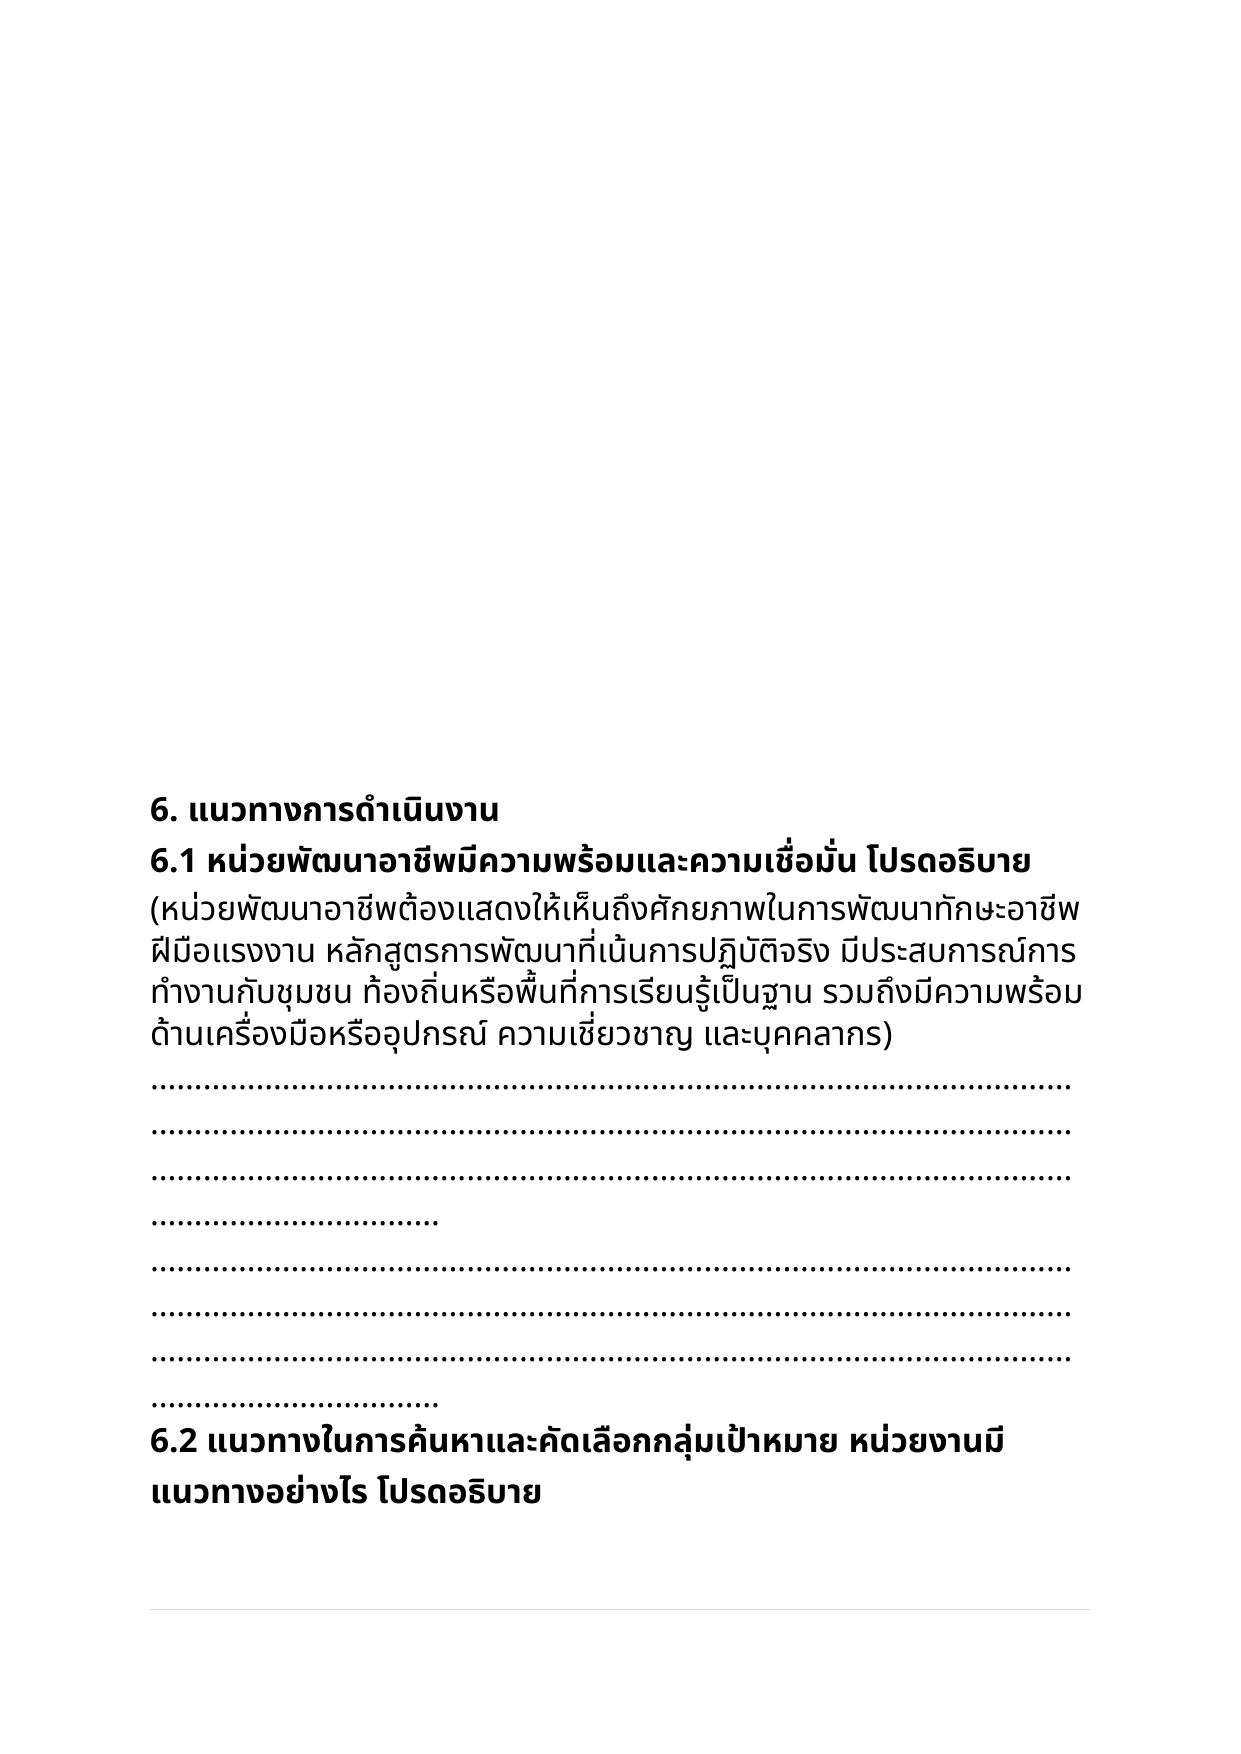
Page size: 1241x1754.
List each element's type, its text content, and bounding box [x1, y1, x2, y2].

text 6.2 แนวทางในการค้นหาและคัดเลือกกลุ่มเป้าหมาย หน่วยงานมีแนวทางอย่างไร โปรดอธิบาย [150, 1417, 1090, 1518]
text 6. แนวทางการดำเนินงาน [150, 786, 1090, 836]
text 6.1 หน่วยพัฒนาอาชีพมีความพร้อมและความเชื่อมั่น โปรดอธิบาย [150, 836, 1090, 887]
text (หน่วยพัฒนาอาชีพต้องแสดงให้เห็นถึงศักยภาพในการพัฒนาทักษะอาชีพ ฝีมือแรงงาน หลักสูตรการพัฒนาที่เน้นการปฏิบัติจริง มีประสบการณ์การทำงานกับชุมชน ท้องถิ่นหรือพื้นที่การเรียนรู้เป็นฐาน รวมถึงมีความพร้อมด้านเครื่องมือหรืออุปกรณ์ ความเชี่ยวชาญ และบุคคลากร) [150, 887, 1090, 1054]
text …………………………………………………………………………………………………………………………………………………………………………………………………………………………………………………………………………………………………………………… [150, 1054, 1090, 1235]
text …………………………………………………………………………………………………………………………………………………………………………………………………………………………………………………………………………………………………………………… [150, 1235, 1090, 1417]
